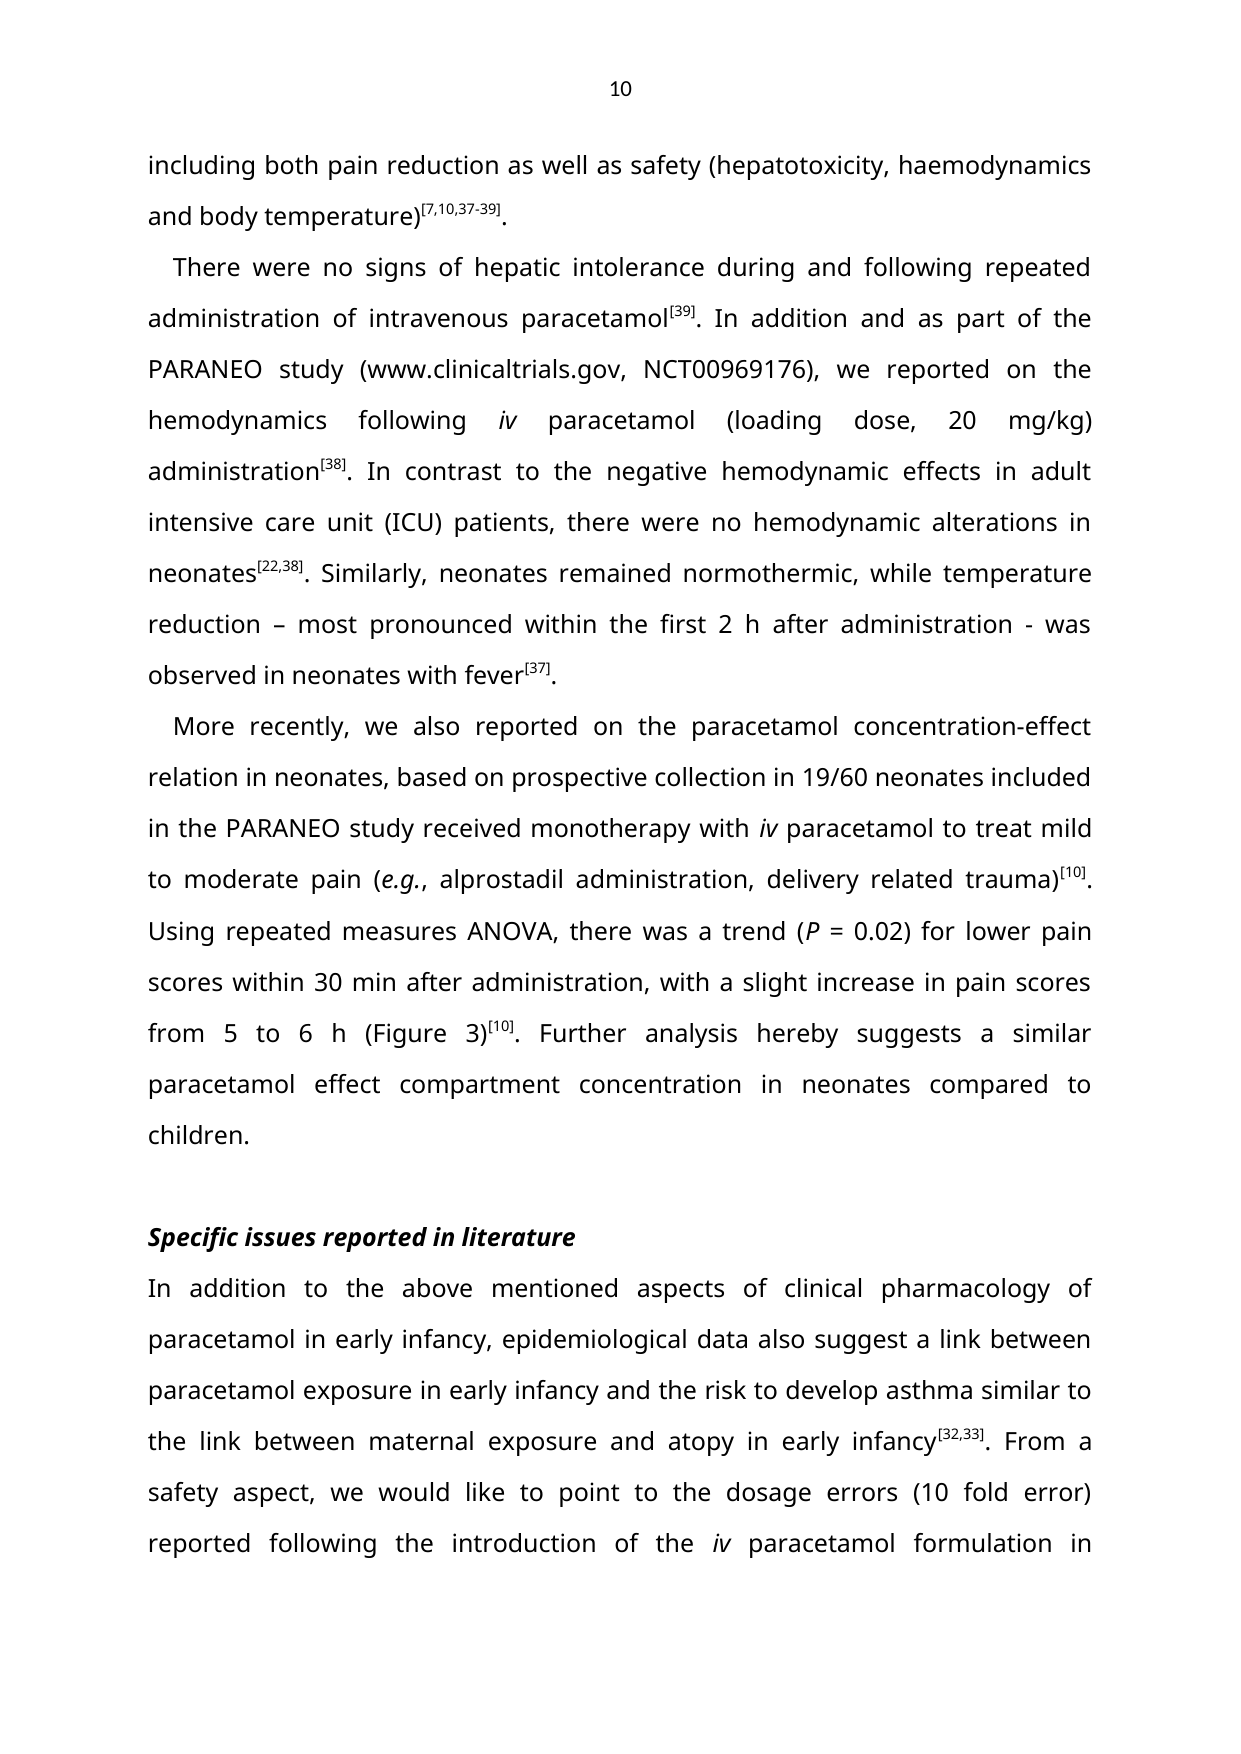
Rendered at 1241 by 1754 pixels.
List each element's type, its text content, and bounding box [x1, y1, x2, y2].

text Specific issues reported in literature [148, 1219, 1093, 1253]
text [148, 148, 1093, 233]
text There were no signs of hepatic intolerance during and following repeated administration of intravenous paracetamol[39]. In addition and as part of the PARANEO study (www.clinicaltrials.gov, NCT00969176), we reported on the hemodynamics following iv paracetamol (loading dose, 20 mg/kg) administration[38]. In contrast to the negative hemodynamic effects in adult intensive care unit (ICU) patients, there were no hemodynamic alterations in neonates[22,38]. Similarly, neonates remained normothermic, while temperature reduction – most pronounced within the first 2 h after administration - was observed in neonates with fever[37]. [148, 250, 1093, 692]
text More recently, we also reported on the paracetamol concentration-effect relation in neonates, based on prospective collection in 19/60 neonates included in the PARANEO study received monotherapy with iv paracetamol to treat mild to moderate pain (e.g., alprostadil administration, delivery related trauma)[10]. Using repeated measures ANOVA, there was a trend (P = 0.02) for lower pain scores within 30 min after administration, with a slight increase in pain scores from 5 to 6 h (Figure 3)[10]. Further analysis hereby suggests a similar paracetamol effect compartment concentration in neonates compared to children. [148, 709, 1093, 1151]
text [148, 1271, 1093, 1560]
